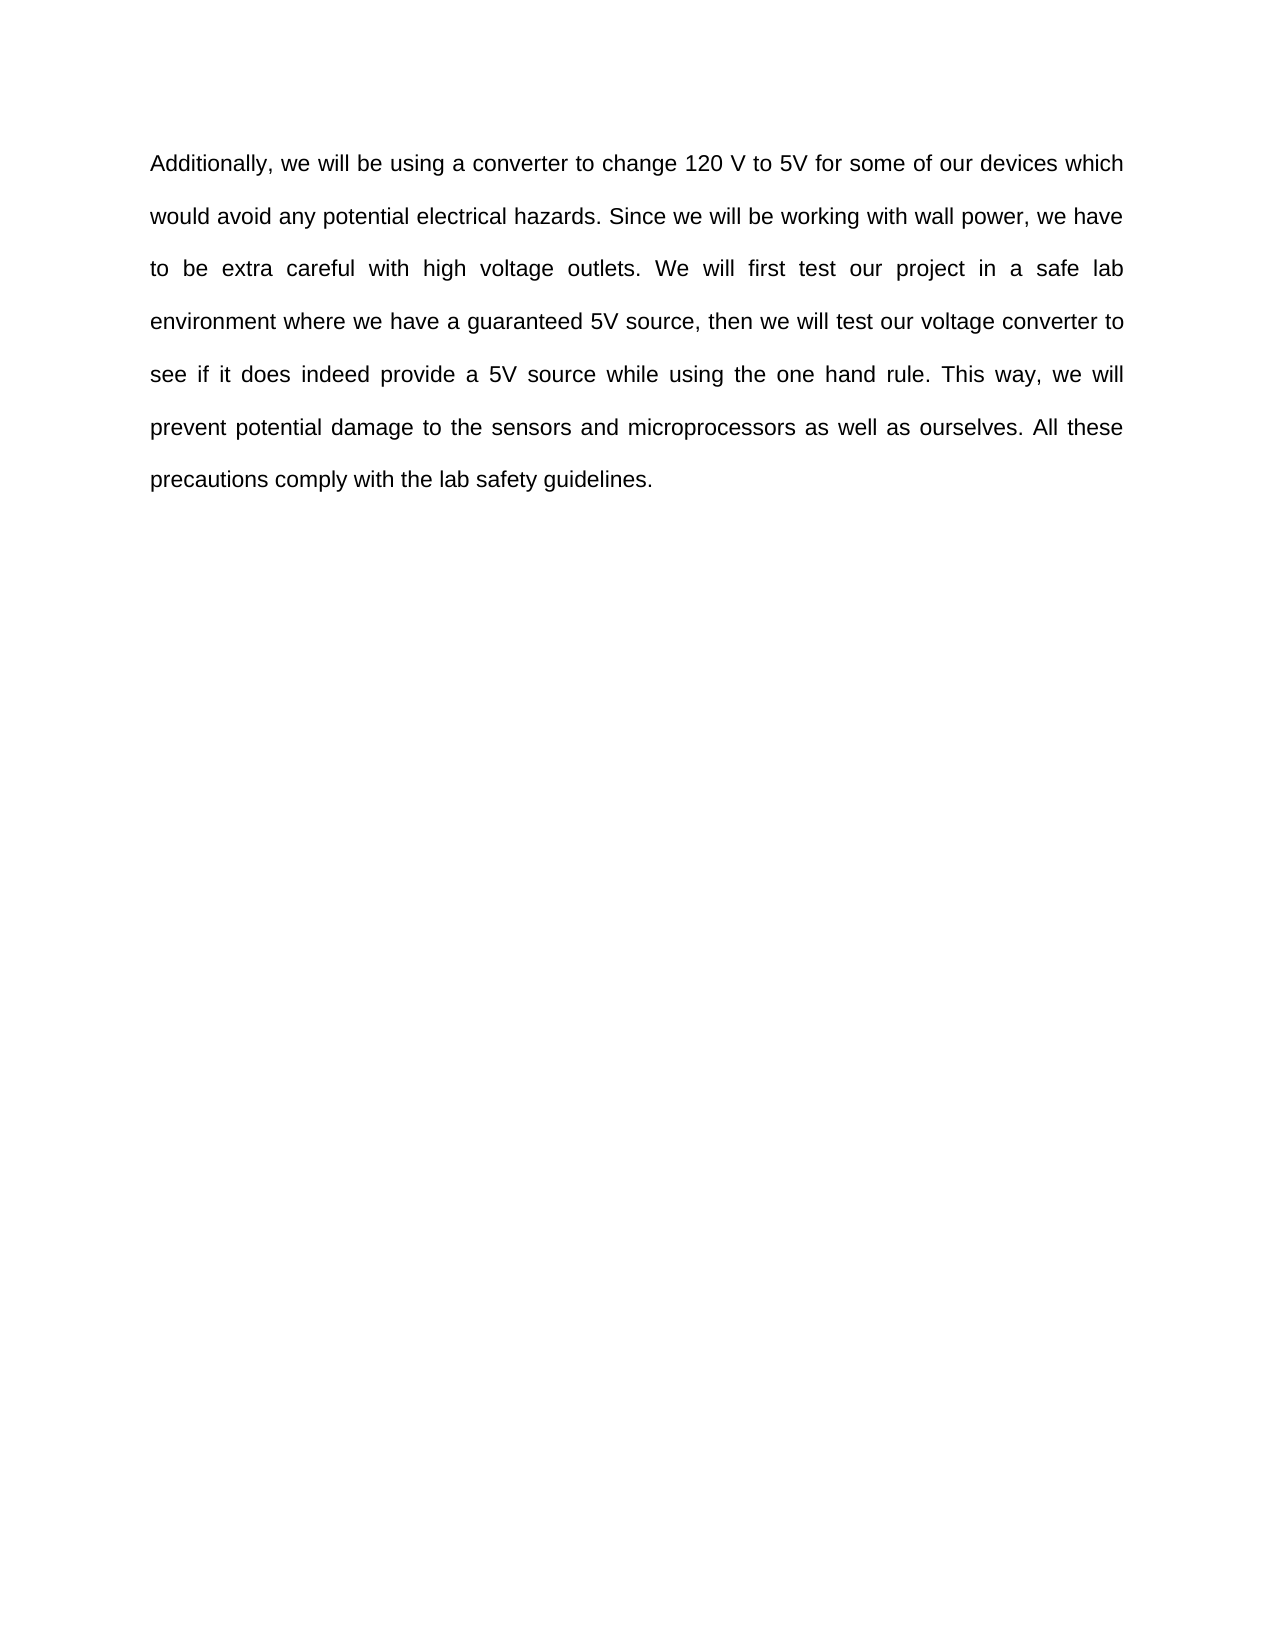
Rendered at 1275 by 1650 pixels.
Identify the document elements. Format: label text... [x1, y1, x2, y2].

text Additionally, we will be using a converter to change 120 V to 5V for some of our devices which would avoid any potential electrical hazards. Since we will be working with wall power, we have to be extra careful with high voltage outlets. We will first test our project in a safe lab environment where we have a guaranteed 5V source, then we will test our voltage converter to see if it does indeed provide a 5V source while using the one hand rule. This way, we will prevent potential damage to the sensors and microprocessors as well as ourselves. All these precautions comply with the lab safety guidelines. [150, 150, 1125, 493]
